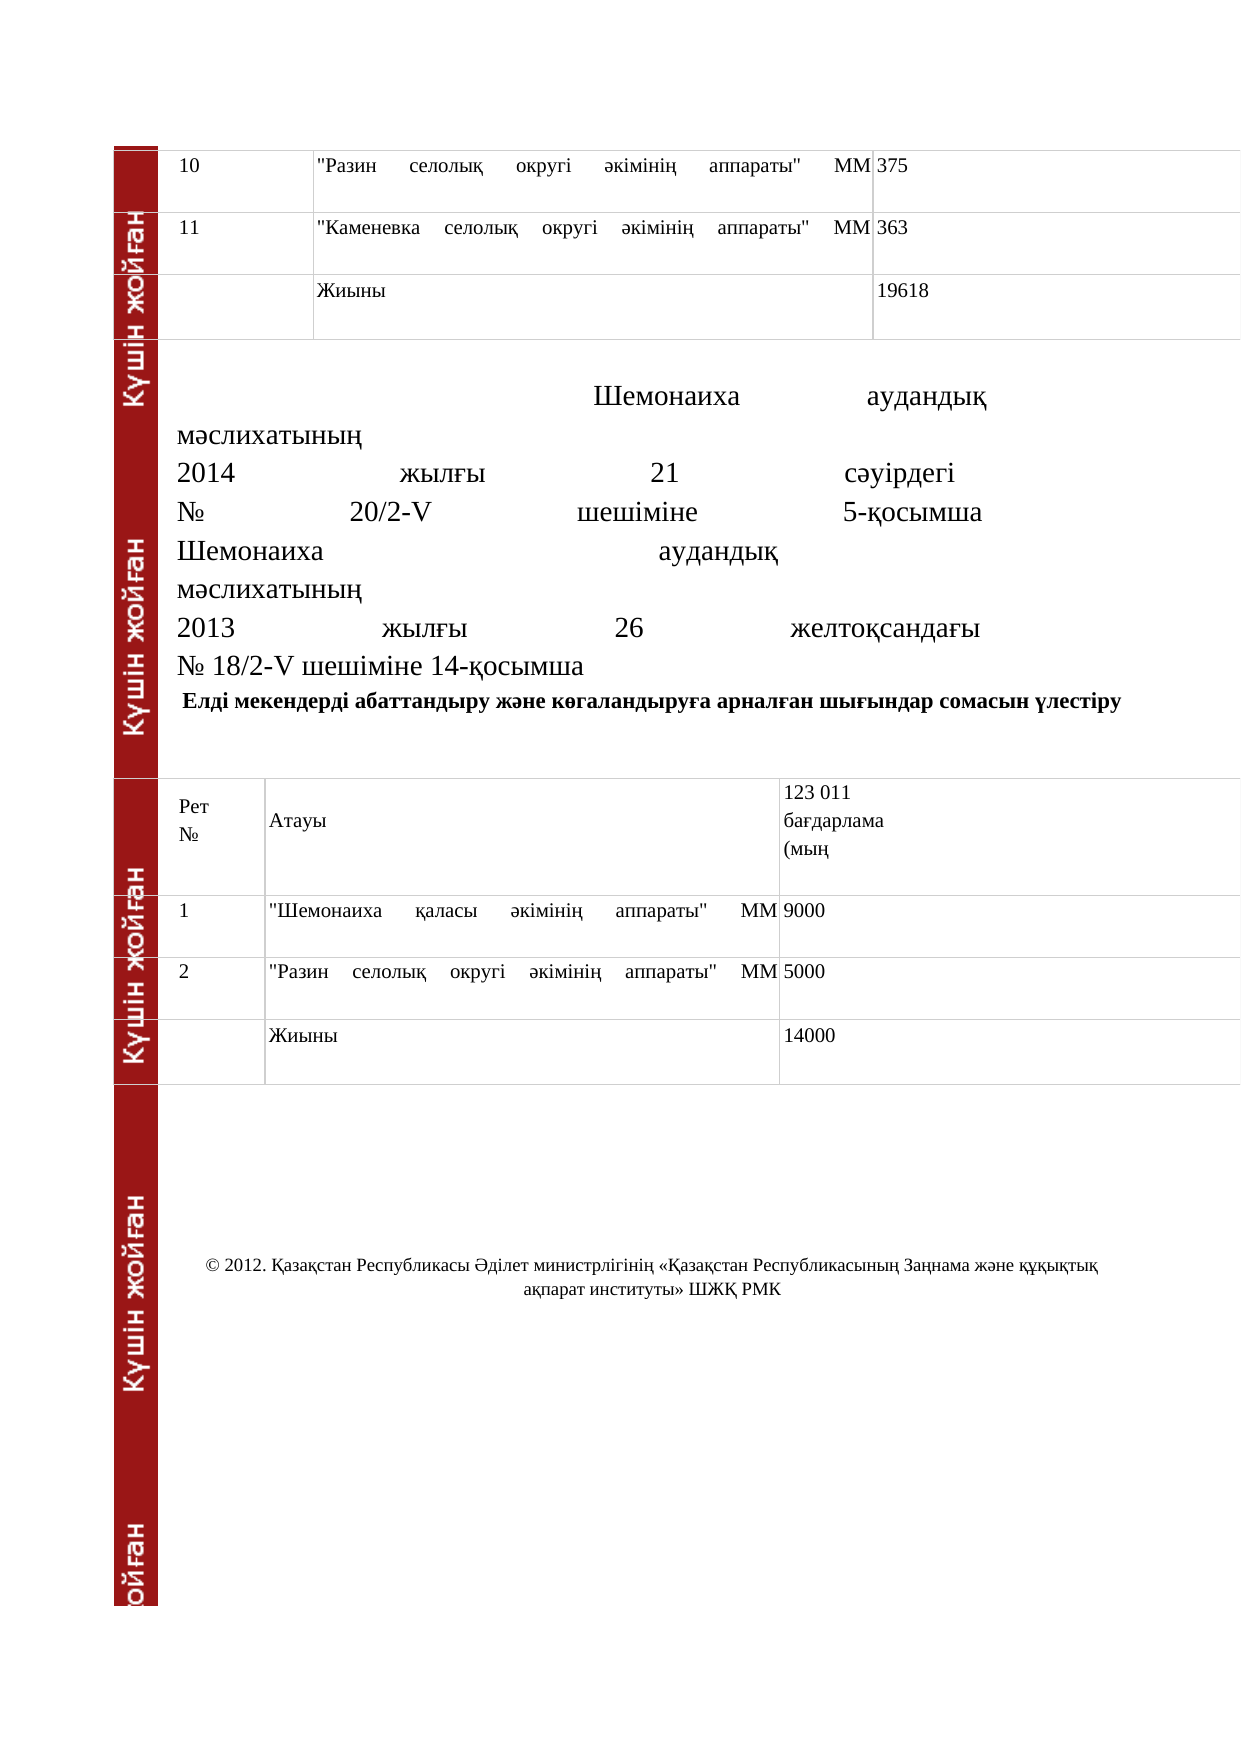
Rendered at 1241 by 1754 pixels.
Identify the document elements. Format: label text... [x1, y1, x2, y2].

table_cell [114, 1020, 264, 1083]
table_cell 5000 [780, 958, 1240, 1019]
table_cell 10 [114, 151, 313, 212]
table_cell 11 [114, 213, 313, 274]
picture [114, 774, 158, 778]
table_cell 2 [114, 958, 264, 1019]
text Елді мекендерді абаттандыру және көгаландыруға арналған шығындар сомасын үлестіру [112, 687, 1128, 774]
table_cell Жиыны [314, 275, 872, 339]
table_cell 19618 [874, 275, 1240, 339]
table_cell 375 [874, 151, 1240, 212]
table_header 123 011 бағдарлама (мың теңге) [780, 779, 1240, 895]
table_cell "Шемонаиха қаласы әкiмiнiң аппараты" ММ [266, 896, 779, 957]
table_cell "Разин селолық округі әкімінің аппараты" ММ [314, 151, 872, 212]
picture [114, 1085, 158, 1253]
table_cell "Каменевка селолық округі әкімінің аппараты" ММ [314, 213, 872, 274]
text Шемонаиха аудандық мәслихатының 2014 жылғы 21 сәуірдегі № 20/2-V шешiмiне 5-қосымша Шемонаиха аудандық мәслихатының 2013 жылғы 26 желтоқсандағы № 18/2-V шешiмiне 14-қосымша [112, 378, 1128, 682]
table_cell "Разин селолық округі әкімінің аппараты" ММ [266, 958, 779, 1019]
text © 2012. Қазақстан Республикасы Әділет министрлігінің «Қазақстан Республикасының Заңнама және құқықтық ақпарат институты» ШЖҚ РМК [112, 1253, 1128, 1300]
table_cell Жиыны [266, 1020, 779, 1083]
table_cell 14000 [780, 1020, 1240, 1083]
table_cell 9000 [780, 896, 1240, 957]
picture [114, 1300, 158, 1606]
table_cell 363 [874, 213, 1240, 274]
picture [114, 146, 158, 150]
picture [114, 340, 158, 378]
table_header Атауы [266, 779, 779, 895]
table_cell [114, 275, 313, 339]
picture [114, 682, 158, 687]
table_cell 1 [114, 896, 264, 957]
table_header Рет № [114, 779, 264, 895]
